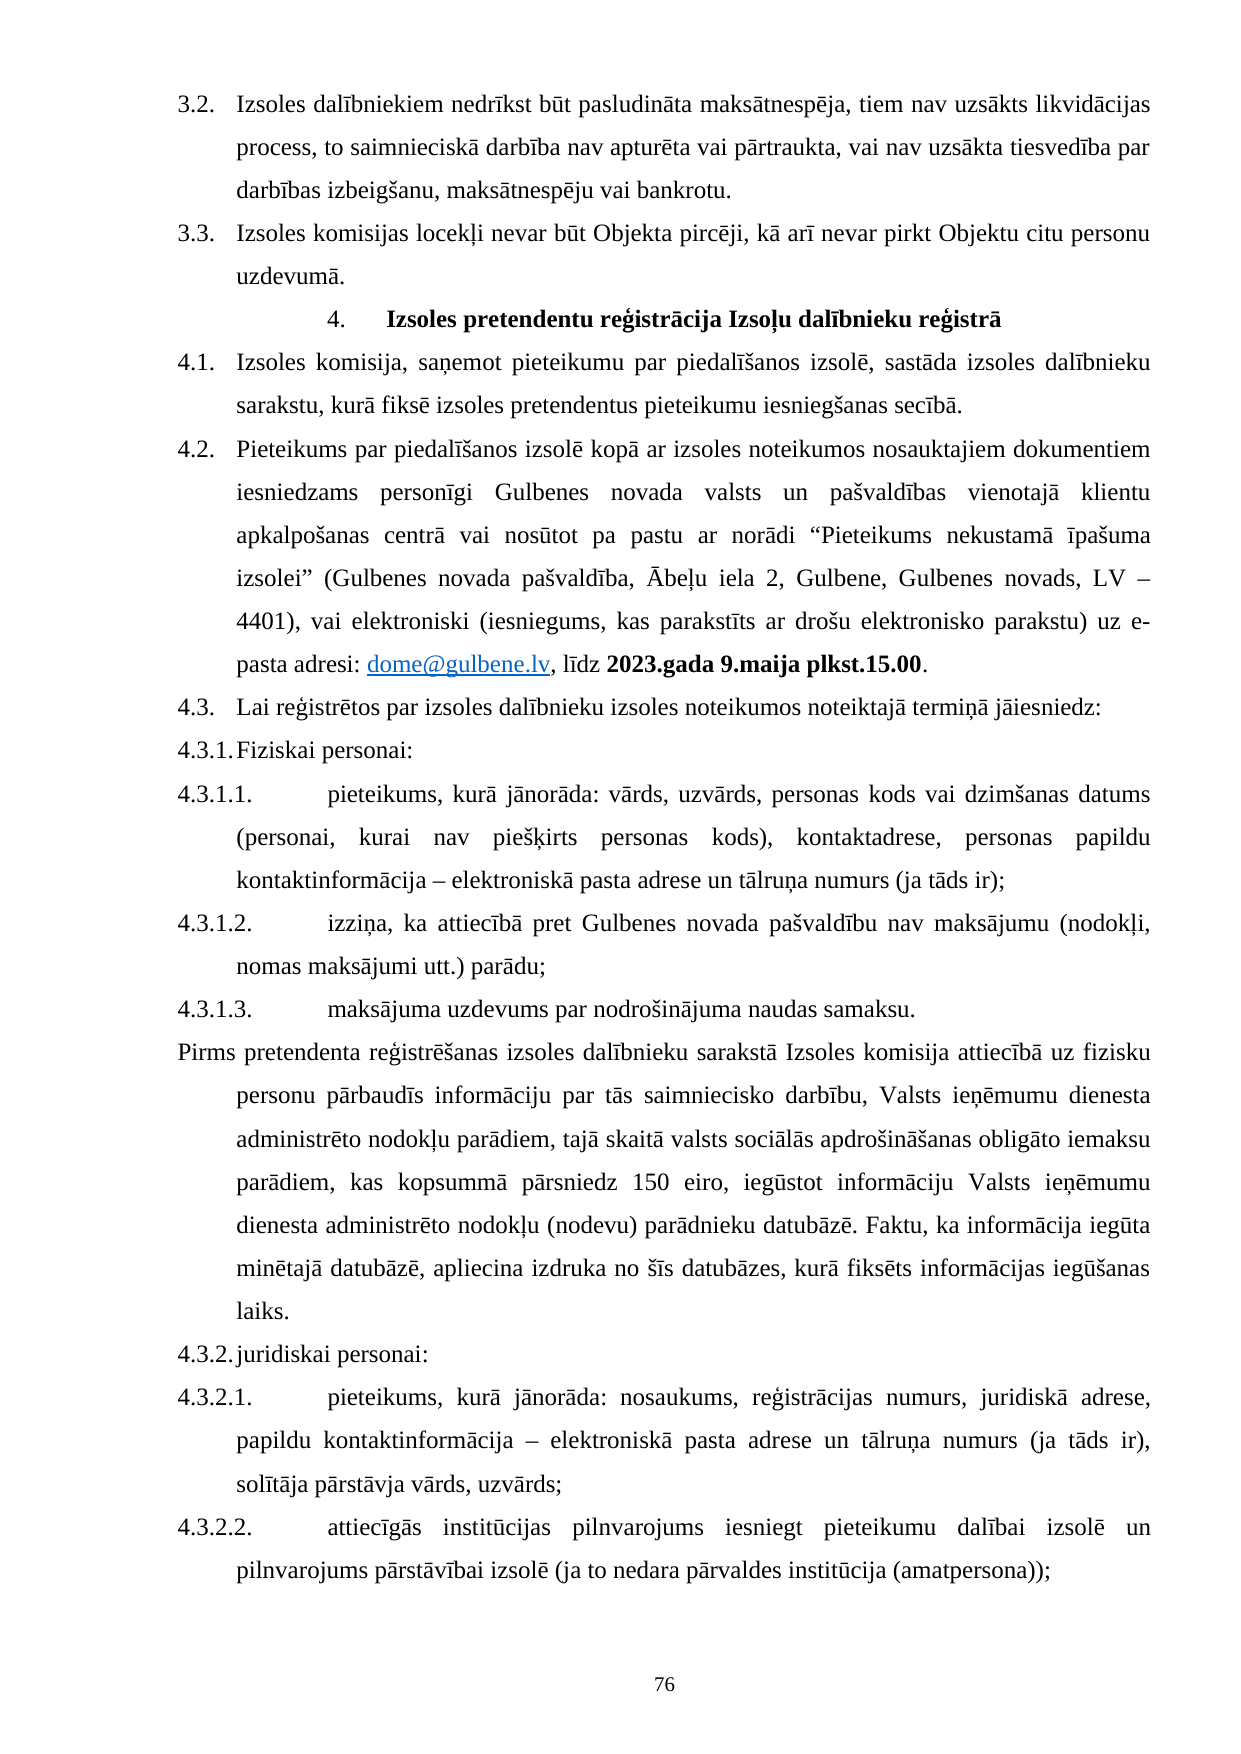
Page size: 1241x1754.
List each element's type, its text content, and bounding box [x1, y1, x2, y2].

list Lai reģistrētos par izsoles dalībnieku izsoles noteikumos noteiktajā termiņā jāiesniedz: [177, 692, 1152, 721]
list maksājuma uzdevums par nodrošinājuma naudas samaksu. [177, 994, 1152, 1023]
list pieteikums, kurā jānorāda: vārds, uzvārds, personas kods vai dzimšanas datums (personai, kurai nav piešķirts personas kods), kontaktadrese, personas papildu kontaktinformācija – elektroniskā pasta adrese un tālruņa numurs (ja tāds ir); [177, 779, 1152, 894]
list Izsoles pretendentu reģistrācija Izsoļu dalībnieku reģistrā [177, 304, 1152, 333]
list attiecīgās institūcijas pilnvarojums iesniegt pieteikumu dalībai izsolē un pilnvarojums pārstāvībai izsolē (ja to nedara pārvaldes institūcija (amatpersona)); [177, 1512, 1152, 1584]
list Izsoles dalībniekiem nedrīkst būt pasludināta maksātnespēja, tiem nav uzsākts likvidācijas process, to saimnieciskā darbība nav apturēta vai pārtraukta, vai nav uzsākta tiesvedība par darbības izbeigšanu, maksātnespēju vai bankrotu. [177, 89, 1152, 204]
text Pirms pretendenta reģistrēšanas izsoles dalībnieku sarakstā Izsoles komisija attiecībā uz fizisku personu pārbaudīs informāciju par tās saimniecisko darbību, Valsts ieņēmumu dienesta administrēto nodokļu parādiem, tajā skaitā valsts sociālās apdrošināšanas obligāto iemaksu parādiem, kas kopsummā pārsniedz 150 eiro, iegūstot informāciju Valsts ieņēmumu dienesta administrēto nodokļu (nodevu) parādnieku datubāzē. Faktu, ka informācija iegūta minētajā datubāzē, apliecina izdruka no šīs datubāzes, kurā fiksēts informācijas iegūšanas laiks. [177, 1037, 1152, 1325]
list izziņa, ka attiecībā pret Gulbenes novada pašvaldību nav maksājumu (nodokļi, nomas maksājumi utt.) parādu; [177, 908, 1152, 980]
list Izsoles komisijas locekļi nevar būt Objekta pircēji, kā arī nevar pirkt Objektu citu personu uzdevumā. [177, 218, 1152, 290]
list juridiskai personai: [177, 1339, 1152, 1368]
list pieteikums, kurā jānorāda: nosaukums, reģistrācijas numurs, juridiskā adrese, papildu kontaktinformācija – elektroniskā pasta adrese un tālruņa numurs (ja tāds ir), solītāja pārstāvja vārds, uzvārds; [177, 1382, 1152, 1497]
list Fiziskai personai: [177, 736, 1152, 764]
list Pieteikums par piedalīšanos izsolē kopā ar izsoles noteikumos nosauktajiem dokumentiem iesniedzams personīgi Gulbenes novada valsts un pašvaldības vienotajā klientu apkalpošanas centrā vai nosūtot pa pastu ar norādi “Pieteikums nekustamā īpašuma izsolei” (Gulbenes novada pašvaldība, Ābeļu iela 2, Gulbene, Gulbenes novads, LV – 4401), vai elektroniski (iesniegums, kas parakstīts ar drošu elektronisko parakstu) uz e-pasta adresi: dome@gulbene.lv, līdz 2023.gada 9.maija plkst.15.00. [177, 434, 1152, 678]
list Izsoles komisija, saņemot pieteikumu par piedalīšanos izsolē, sastāda izsoles dalībnieku sarakstu, kurā fiksē izsoles pretendentus pieteikumu iesniegšanas secībā. [177, 347, 1152, 419]
